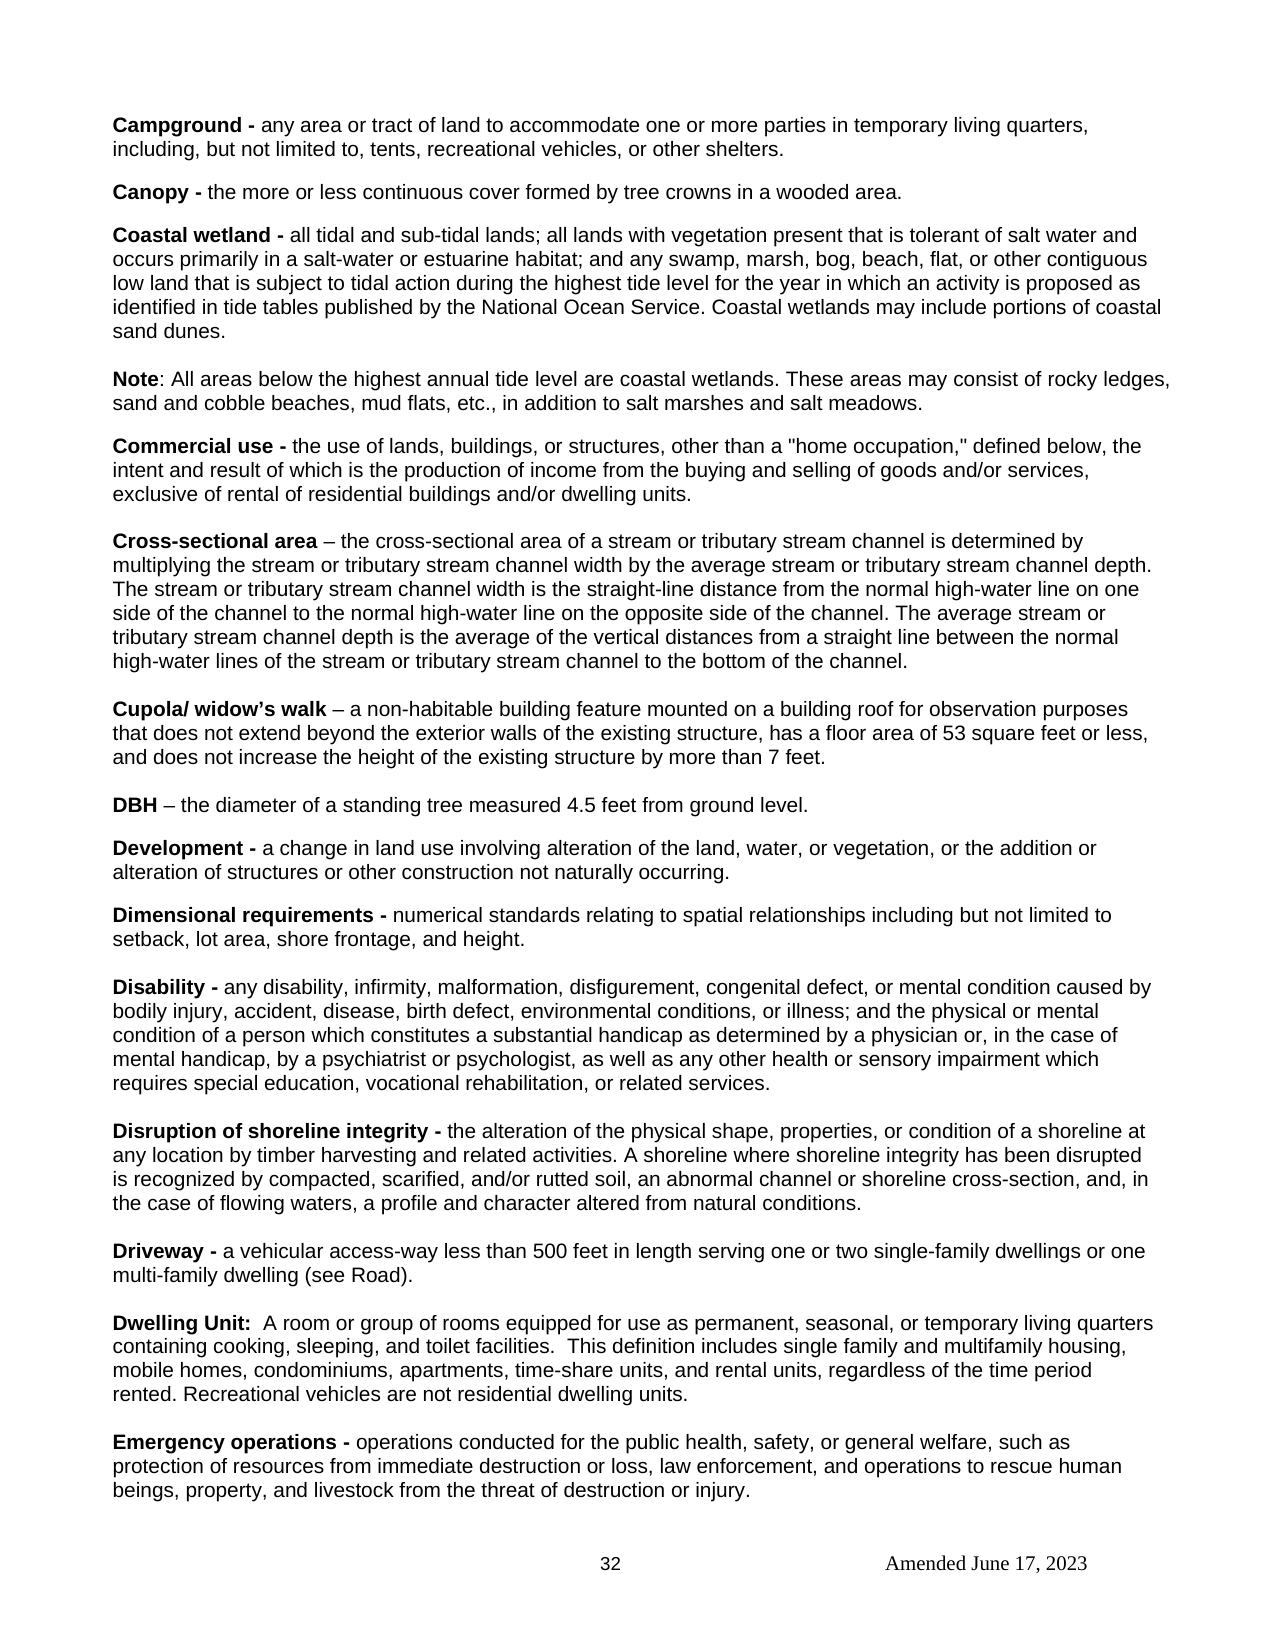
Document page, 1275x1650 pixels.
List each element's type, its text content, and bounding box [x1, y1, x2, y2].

text Note: All areas below the highest annual tide level are coastal wetlands. These areas may consist of rocky ledges, sand and cobble beaches, mud flats, etc., in addition to salt marshes and salt meadows. [112, 366, 1172, 414]
text Driveway - a vehicular access-way less than 500 feet in length serving one or two single-family dwellings or one multi-family dwelling (see Road). [112, 1238, 1162, 1286]
list Disruption of shoreline integrity - the alteration of the physical shape, properties, or condition of a shoreline at any location by timber harvesting and related activities. A shoreline where shoreline integrity has been disrupted is recognized by compacted, scarified, and/or rutted soil, an abnormal channel or shoreline cross-section, and, in the case of flowing waters, a profile and character altered from natural conditions. [112, 1119, 1162, 1214]
text Canopy - the more or less continuous cover formed by tree crowns in a wooded area. [112, 179, 1162, 203]
text Disability - any disability, infirmity, malformation, disfigurement, congenital defect, or mental condition caused by bodily injury, accident, disease, birth defect, environmental conditions, or illness; and the physical or mental condition of a person which constitutes a substantial handicap as determined by a physician or, in the case of mental handicap, by a psychiatrist or psychologist, as well as any other health or sensory impairment which requires special education, vocational rehabilitation, or related services. [112, 975, 1162, 1095]
list Cross-sectional area – the cross-sectional area of a stream or tributary stream channel is determined by multiplying the stream or tributary stream channel width by the average stream or tributary stream channel depth. The stream or tributary stream channel width is the straight-line distance from the normal high-water line on one side of the channel to the normal high-water line on the opposite side of the channel. The average stream or tributary stream channel depth is the average of the vertical distances from a straight line between the normal high-water lines of the stream or tributary stream channel to the bottom of the channel. [112, 529, 1162, 673]
text Commercial use - the use of lands, buildings, or structures, other than a "home occupation," defined below, the intent and result of which is the production of income from the buying and selling of goods and/or services, exclusive of rental of residential buildings and/or dwelling units. [112, 433, 1172, 505]
text Campground - any area or tract of land to accommodate one or more parties in temporary living quarters, including, but not limited to, tents, recreational vehicles, or other shelters. [112, 112, 1181, 160]
text Emergency operations - operations conducted for the public health, safety, or general welfare, such as protection of resources from immediate destruction or loss, law enforcement, and operations to rescue human beings, property, and livestock from the threat of destruction or injury. [112, 1430, 1162, 1502]
list Cupola/ widow’s walk – a non-habitable building feature mounted on a building roof for observation purposes that does not extend beyond the exterior walls of the existing structure, has a floor area of 53 square feet or less, and does not increase the height of the existing structure by more than 7 feet. [112, 697, 1162, 769]
text Coastal wetland - all tidal and sub-tidal lands; all lands with vegetation present that is tolerant of salt water and occurs primarily in a salt-water or estuarine habitat; and any swamp, marsh, bog, beach, flat, or other contiguous low land that is subject to tidal action during the highest tide level for the year in which an activity is proposed as identified in tide tables published by the National Ocean Service. Coastal wetlands may include portions of coastal sand dunes. [112, 223, 1172, 342]
text Development - a change in land use involving alteration of the land, water, or vegetation, or the addition or alteration of structures or other construction not naturally occurring. [112, 836, 1162, 884]
list DBH – the diameter of a standing tree measured 4.5 feet from ground level. [112, 793, 1162, 817]
text Dwelling Unit: A room or group of rooms equipped for use as permanent, seasonal, or temporary living quarters containing cooking, sleeping, and toilet facilities. This definition includes single family and multifamily housing, mobile homes, condominiums, apartments, time-share units, and rental units, regardless of the time period rented. Recreational vehicles are not residential dwelling units. [112, 1310, 1162, 1406]
text Dimensional requirements - numerical standards relating to spatial relationships including but not limited to setback, lot area, shore frontage, and height. [112, 903, 1162, 951]
